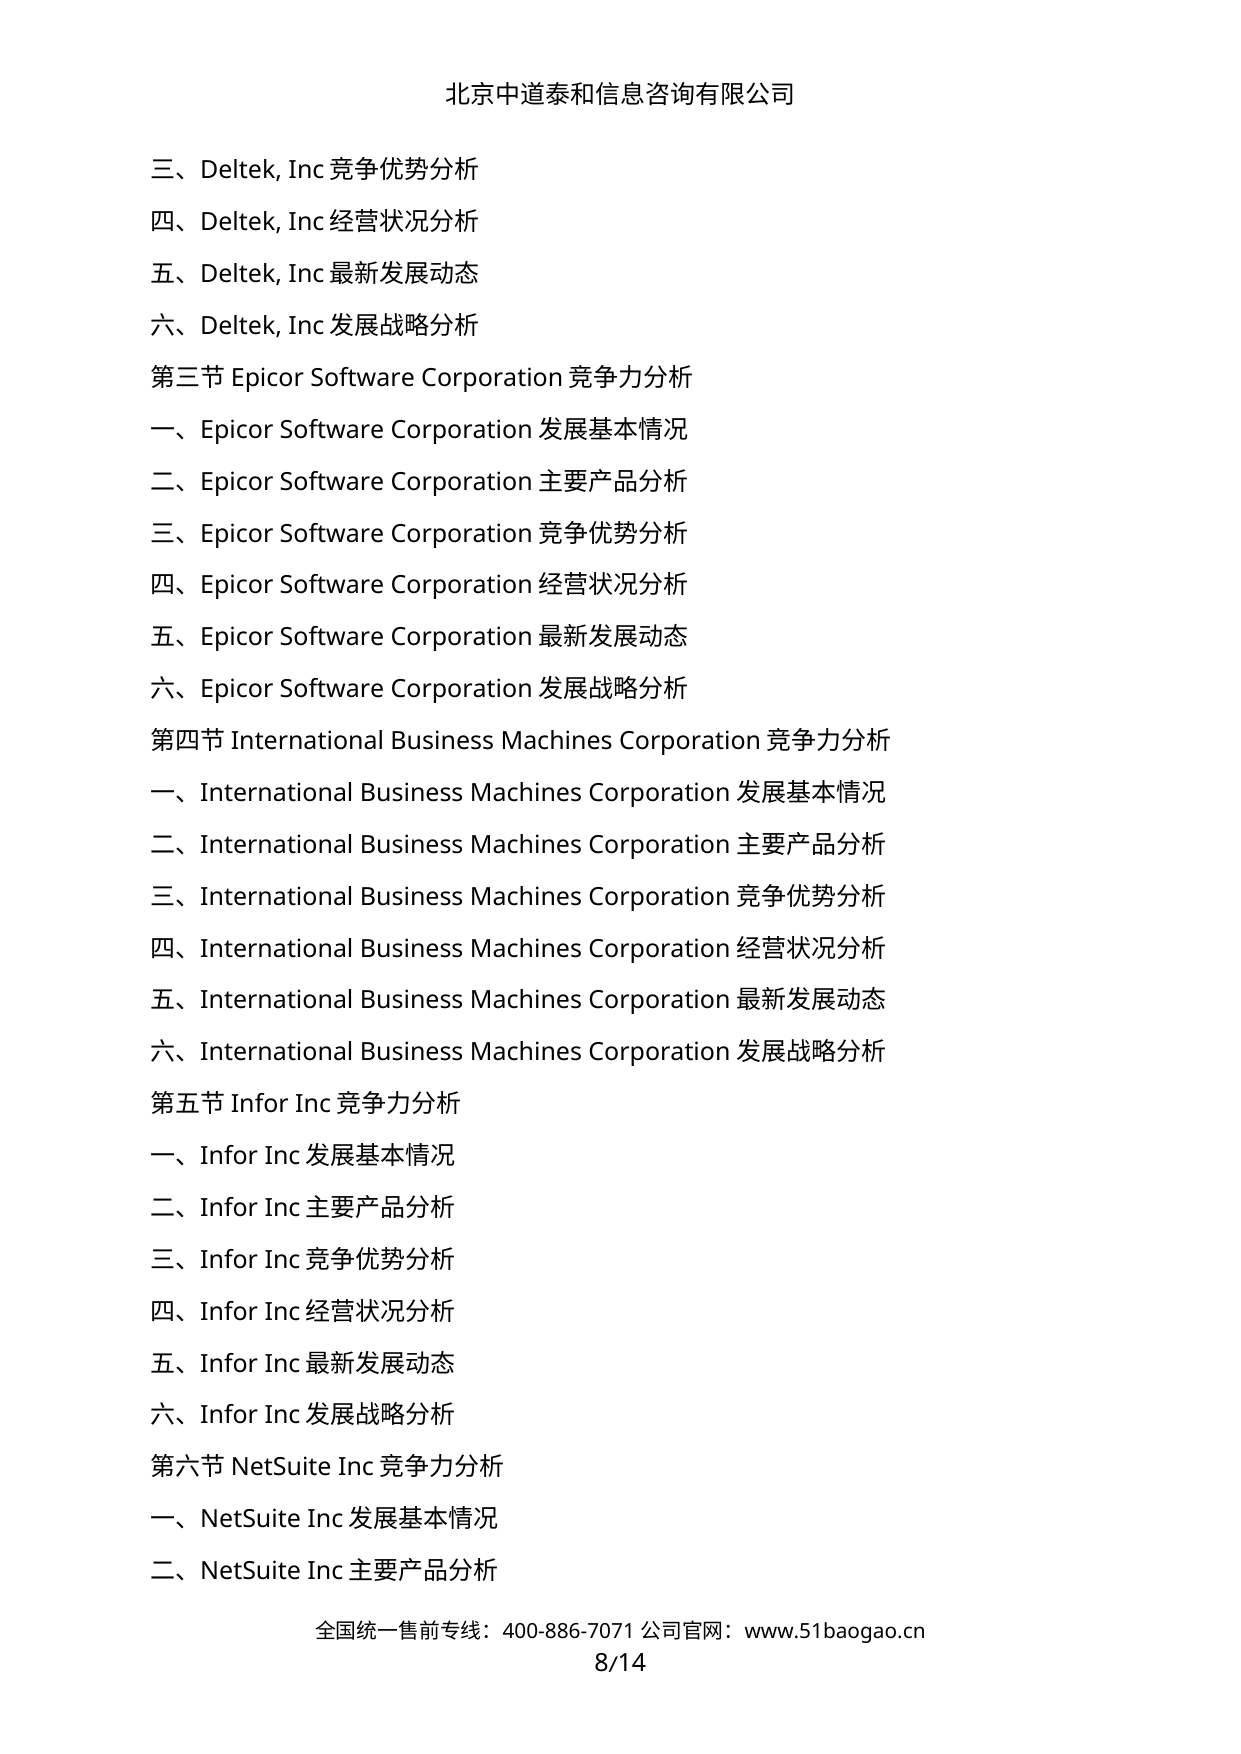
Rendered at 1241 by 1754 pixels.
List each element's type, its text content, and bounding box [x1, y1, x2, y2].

text 三、Epicor Software Corporation竞争优势分析 [150, 513, 1090, 549]
text 第五节 Infor Inc竞争力分析 [150, 1084, 1090, 1120]
text 五、Infor Inc最新发展动态 [150, 1343, 1090, 1379]
text 一、NetSuite Inc发展基本情况 [150, 1499, 1090, 1535]
text 一、Epicor Software Corporation发展基本情况 [150, 409, 1090, 446]
text 六、Deltek, Inc发展战略分析 [150, 306, 1090, 342]
text 三、International Business Machines Corporation竞争优势分析 [150, 876, 1090, 912]
text 二、Infor Inc主要产品分析 [150, 1187, 1090, 1224]
text 六、Epicor Software Corporation发展战略分析 [150, 669, 1090, 705]
text 二、International Business Machines Corporation主要产品分析 [150, 824, 1090, 861]
text 二、Epicor Software Corporation主要产品分析 [150, 461, 1090, 497]
text 六、International Business Machines Corporation发展战略分析 [150, 1032, 1090, 1068]
text 二、NetSuite Inc主要产品分析 [150, 1551, 1090, 1587]
text 三、Deltek, Inc竞争优势分析 [150, 150, 1090, 186]
text 一、International Business Machines Corporation发展基本情况 [150, 772, 1090, 809]
text 五、Epicor Software Corporation最新发展动态 [150, 617, 1090, 653]
text 五、International Business Machines Corporation最新发展动态 [150, 980, 1090, 1016]
text 四、International Business Machines Corporation经营状况分析 [150, 928, 1090, 964]
text 第六节 NetSuite Inc竞争力分析 [150, 1447, 1090, 1483]
text 第四节 International Business Machines Corporation竞争力分析 [150, 721, 1090, 757]
text 四、Epicor Software Corporation经营状况分析 [150, 565, 1090, 601]
text 四、Infor Inc经营状况分析 [150, 1291, 1090, 1327]
text 第三节 Epicor Software Corporation竞争力分析 [150, 357, 1090, 394]
text 六、Infor Inc发展战略分析 [150, 1395, 1090, 1431]
text 四、Deltek, Inc经营状况分析 [150, 202, 1090, 238]
text 一、Infor Inc发展基本情况 [150, 1136, 1090, 1172]
text 五、Deltek, Inc最新发展动态 [150, 254, 1090, 290]
text 三、Infor Inc竞争优势分析 [150, 1239, 1090, 1276]
